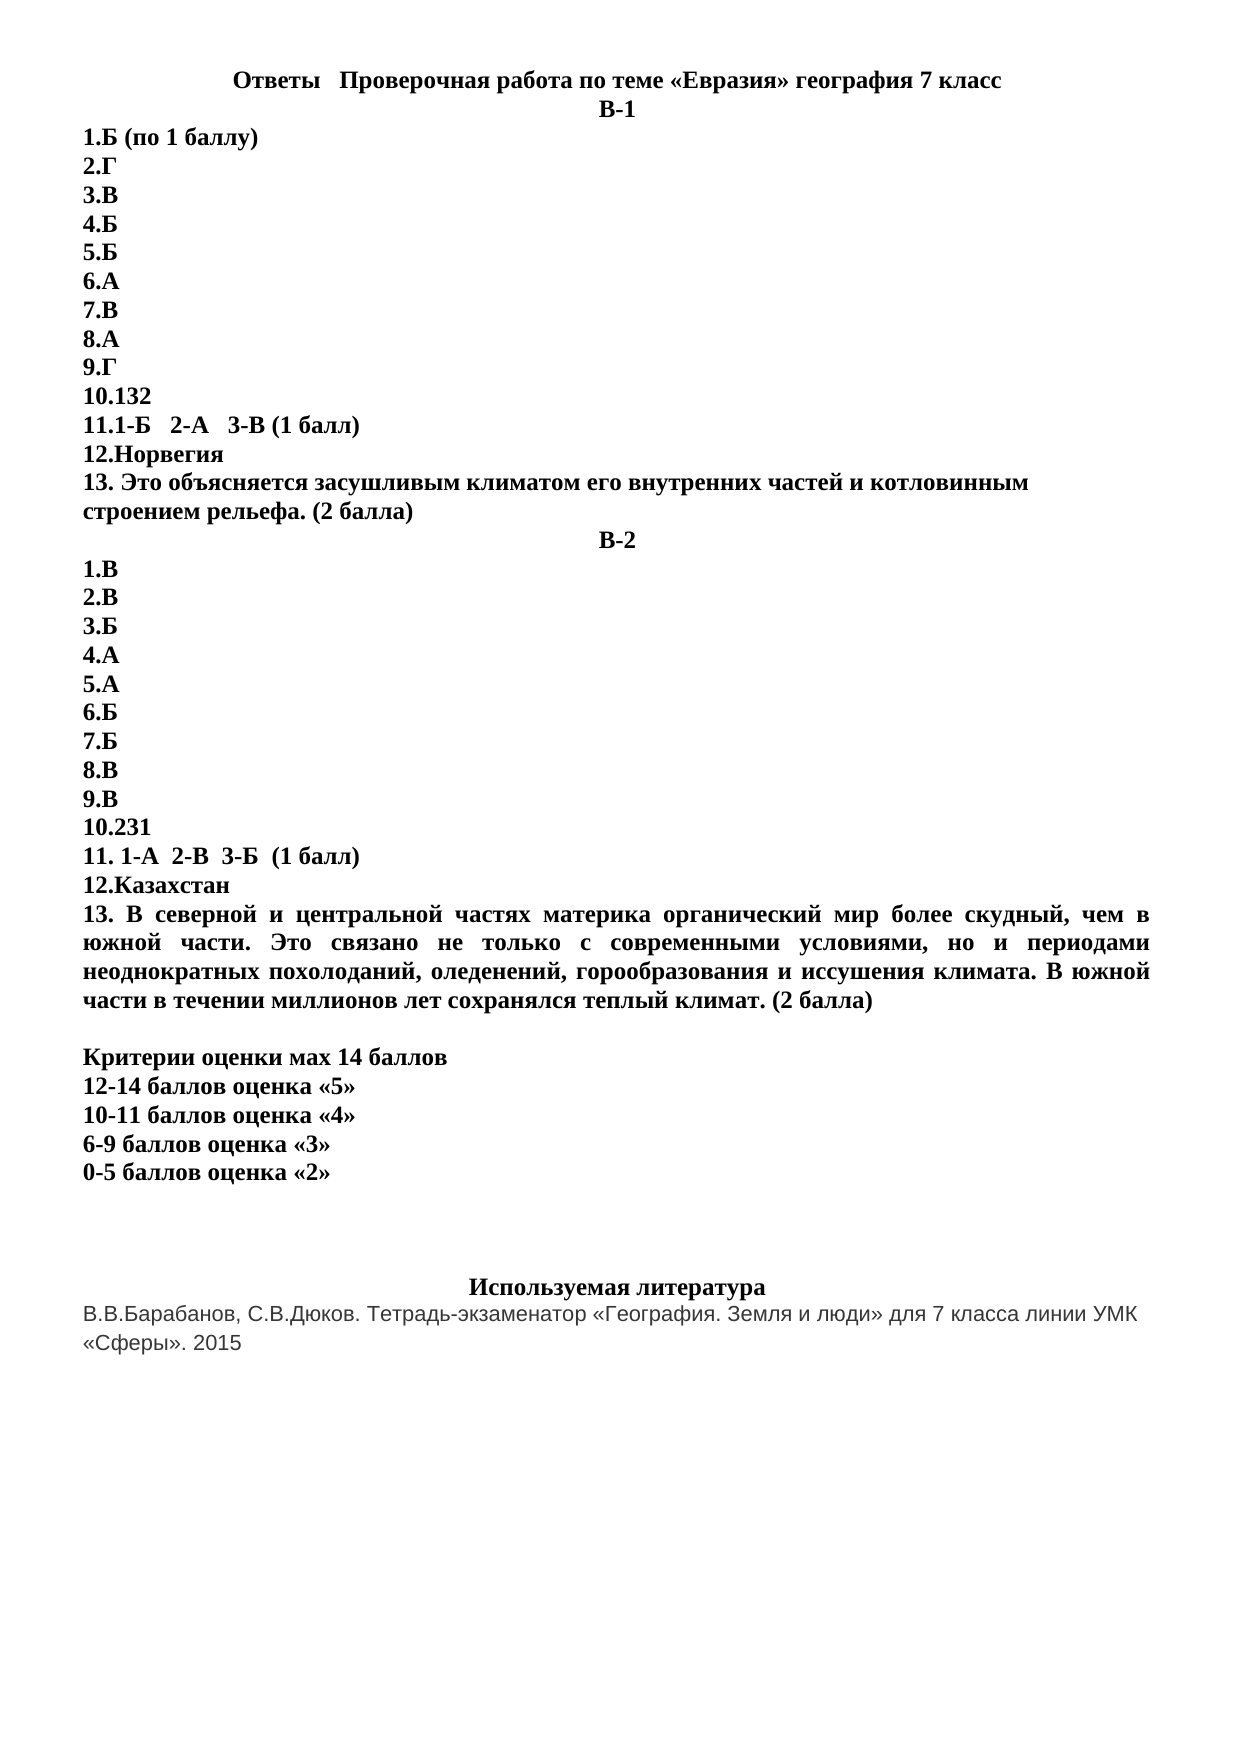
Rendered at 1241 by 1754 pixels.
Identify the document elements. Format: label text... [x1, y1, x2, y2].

text 12.Казахстан [83, 870, 1152, 899]
text 11. 1-А 2-В 3-Б (1 балл) [83, 841, 1152, 870]
text В.В.Барабанов, С.В.Дюков. Тетрадь-экзаменатор «География. Земля и люди» для 7 класса линии УМК «Сферы». 2015 [83, 1301, 1152, 1355]
text 8.А [83, 324, 1152, 352]
text 7.Б [83, 726, 1152, 755]
text 6.А [83, 266, 1152, 295]
text 2.В [83, 582, 1152, 611]
text 5.Б [83, 237, 1152, 266]
text 12.Норвегия [83, 439, 1152, 467]
text 13. В северной и центральной частях материка органический мир более скудный, чем в южной части. Это связано не только с современными условиями, но и периодами неоднократных похолоданий, оледенений, горообразования и иссушения климата. В южной части в течении миллионов лет сохранялся теплый климат. (2 балла) [83, 899, 1152, 1014]
text 10.132 [83, 381, 1152, 410]
text 1.Б (по 1 баллу) [83, 122, 1152, 151]
text 10.231 [83, 812, 1152, 841]
text 6.Б [83, 697, 1152, 726]
text 9.Г [83, 352, 1152, 381]
text 3.В [83, 180, 1152, 209]
text 5.А [83, 669, 1152, 697]
text 2.Г [83, 151, 1152, 180]
text 0-5 баллов оценка «2» [83, 1157, 1152, 1186]
text В-1 [83, 94, 1152, 122]
text Критерии оценки мах 14 баллов [83, 1042, 1152, 1071]
text 11.1-Б 2-А 3-В (1 балл) [83, 410, 1152, 439]
text Ответы Проверочная работа по теме «Евразия» география 7 класс [83, 65, 1152, 94]
text 1.В [83, 554, 1152, 582]
text 6-9 баллов оценка «3» [83, 1129, 1152, 1157]
text 12-14 баллов оценка «5» [83, 1071, 1152, 1100]
text 13. Это объясняется засушливым климатом его внутренних частей и котловинным строением рельефа. (2 балла) [83, 467, 1152, 525]
text 8.В [83, 755, 1152, 784]
text 7.В [83, 295, 1152, 324]
text 4.А [83, 640, 1152, 669]
text 10-11 баллов оценка «4» [83, 1100, 1152, 1129]
text 4.Б [83, 209, 1152, 237]
text Используемая литература [83, 1272, 1152, 1301]
text В-2 [83, 525, 1152, 554]
text 3.Б [83, 611, 1152, 640]
text 9.В [83, 784, 1152, 812]
